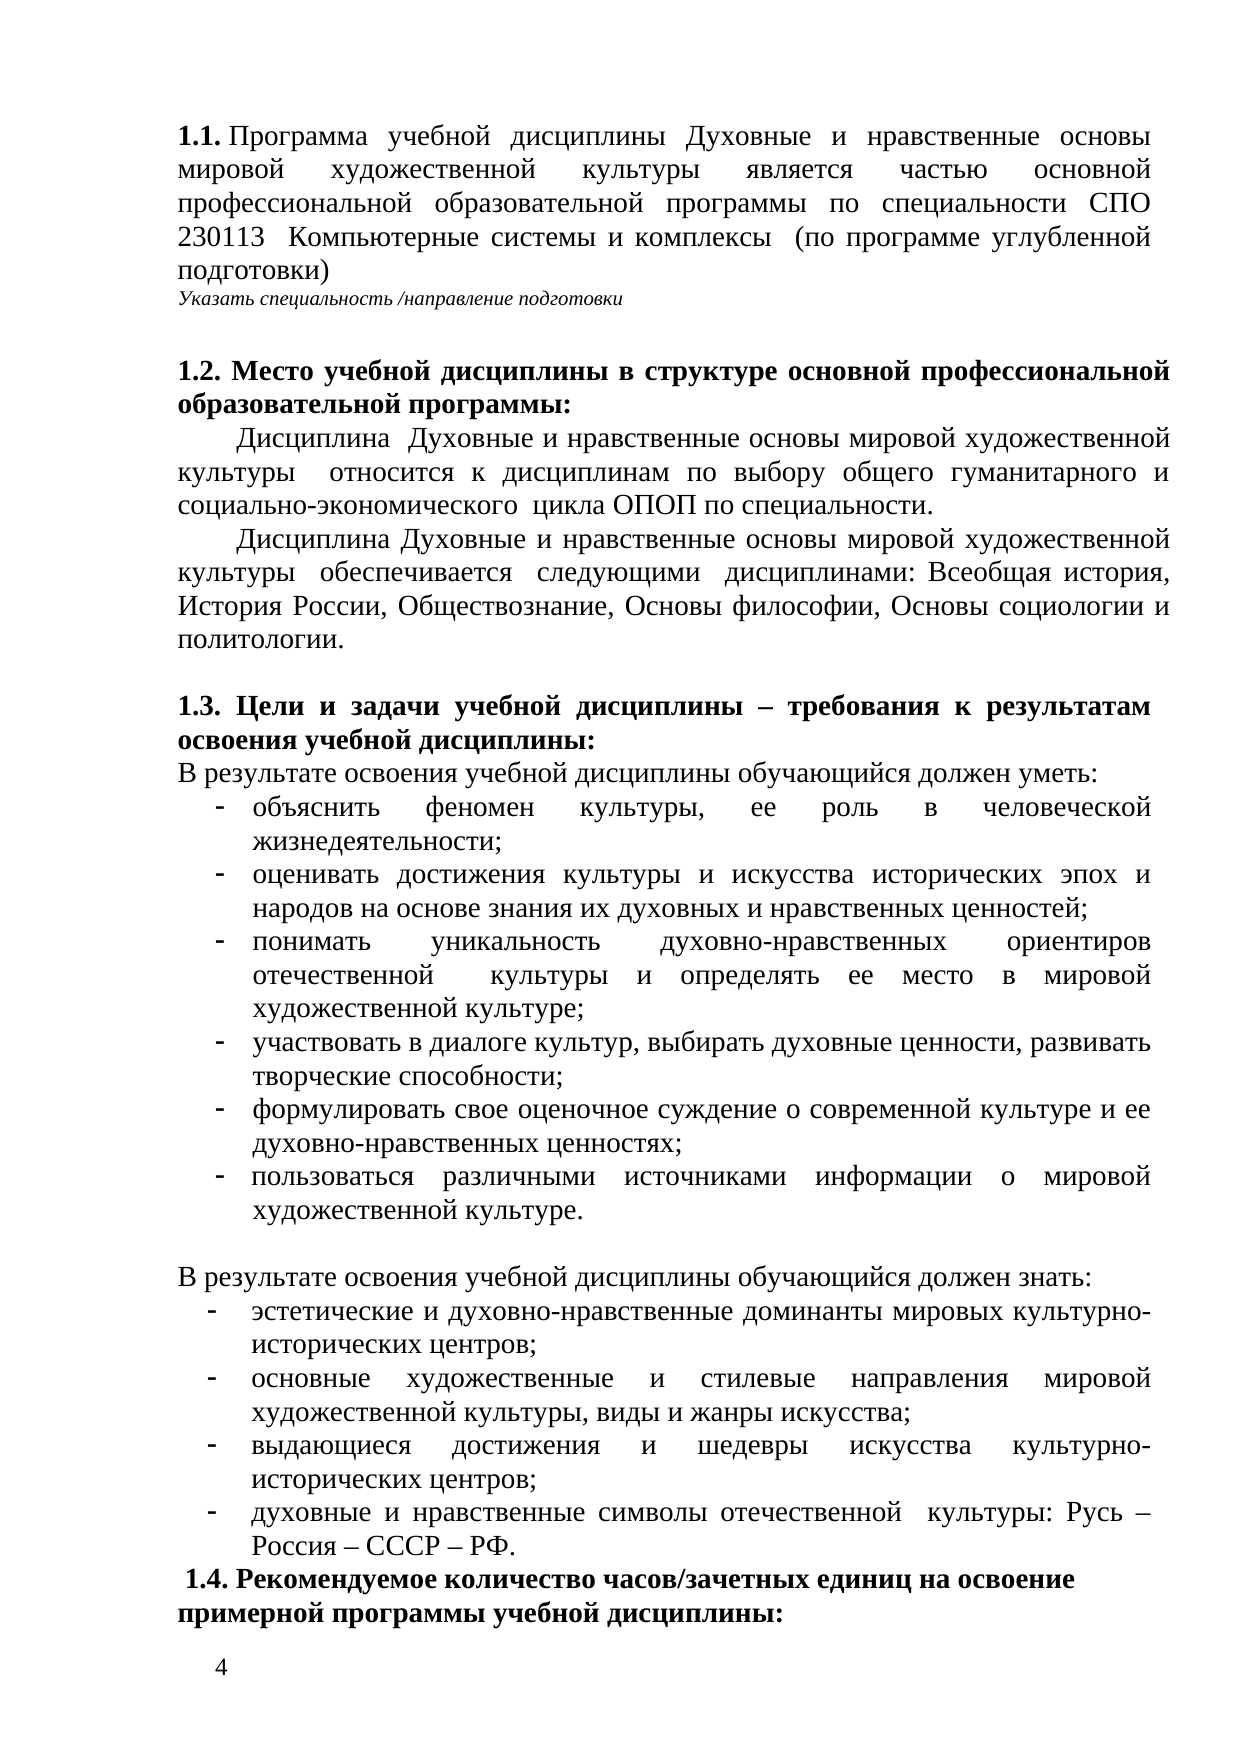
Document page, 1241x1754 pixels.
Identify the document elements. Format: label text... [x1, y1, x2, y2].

list оценивать достижения культуры и искусства исторических эпох и народов на основе знания их духовных и нравственных ценностей; [215, 856, 1152, 923]
list эстетические и духовно-нравственные доминанты мировых культурно-исторических центров; [207, 1293, 1152, 1360]
list основные художественные и стилевые направления мировой художественной культуры, виды и жанры искусства; [207, 1360, 1152, 1427]
text Дисциплина Духовные и нравственные основы мировой художественной культуры относится к дисциплинам по выбору общего гуманитарного и социально-экономического цикла ОПОП по специальности. [177, 420, 1171, 521]
list духовные и нравственные символы отечественной культуры: Русь – Россия – СССР – РФ. [207, 1494, 1152, 1562]
list формулировать свое оценочное суждение о современной культуре и ее духовно-нравственных ценностях; [215, 1091, 1152, 1158]
text В результате освоения учебной дисциплины обучающийся должен уметь: [177, 756, 1152, 789]
text 1.2. Место учебной дисциплины в структуре основной профессиональной образовательной программы: [177, 353, 1171, 420]
text В результате освоения учебной дисциплины обучающийся должен знать: [177, 1259, 1152, 1293]
text 1.4. Рекомендуемое количество часов/зачетных единиц на освоение примерной программы учебной дисциплины: [177, 1562, 1152, 1629]
list объяснить феномен культуры, ее роль в человеческой жизнедеятельности; [215, 789, 1152, 856]
text 1.3. Цели и задачи учебной дисциплины – требования к результатам освоения учебной дисциплины: [177, 688, 1152, 756]
text Указать специальность /направление подготовки [177, 286, 1171, 310]
list пользоваться различными источниками информации о мировой художественной культуре. [215, 1158, 1152, 1226]
list выдающиеся достижения и шедевры искусства культурно-исторических центров; [207, 1427, 1152, 1494]
text Дисциплина Духовные и нравственные основы мировой художественной культуры обеспечивается следующими дисциплинами: Всеобщая история, История России, Обществознание, Основы философии, Основы социологии и политологии. [177, 521, 1171, 655]
list участвовать в диалоге культур, выбирать духовные ценности, развивать творческие способности; [215, 1024, 1152, 1091]
list понимать уникальность духовно-нравственных ориентиров отечественной культуры и определять ее место в мировой художественной культуре; [215, 923, 1152, 1024]
text 1.1. Программа учебной дисциплины Духовные и нравственные основы мировой художественной культуры является частью основной профессиональной образовательной программы по специальности СПО 230113 Компьютерные системы и комплексы (по программе углубленной подготовки) [177, 118, 1152, 286]
